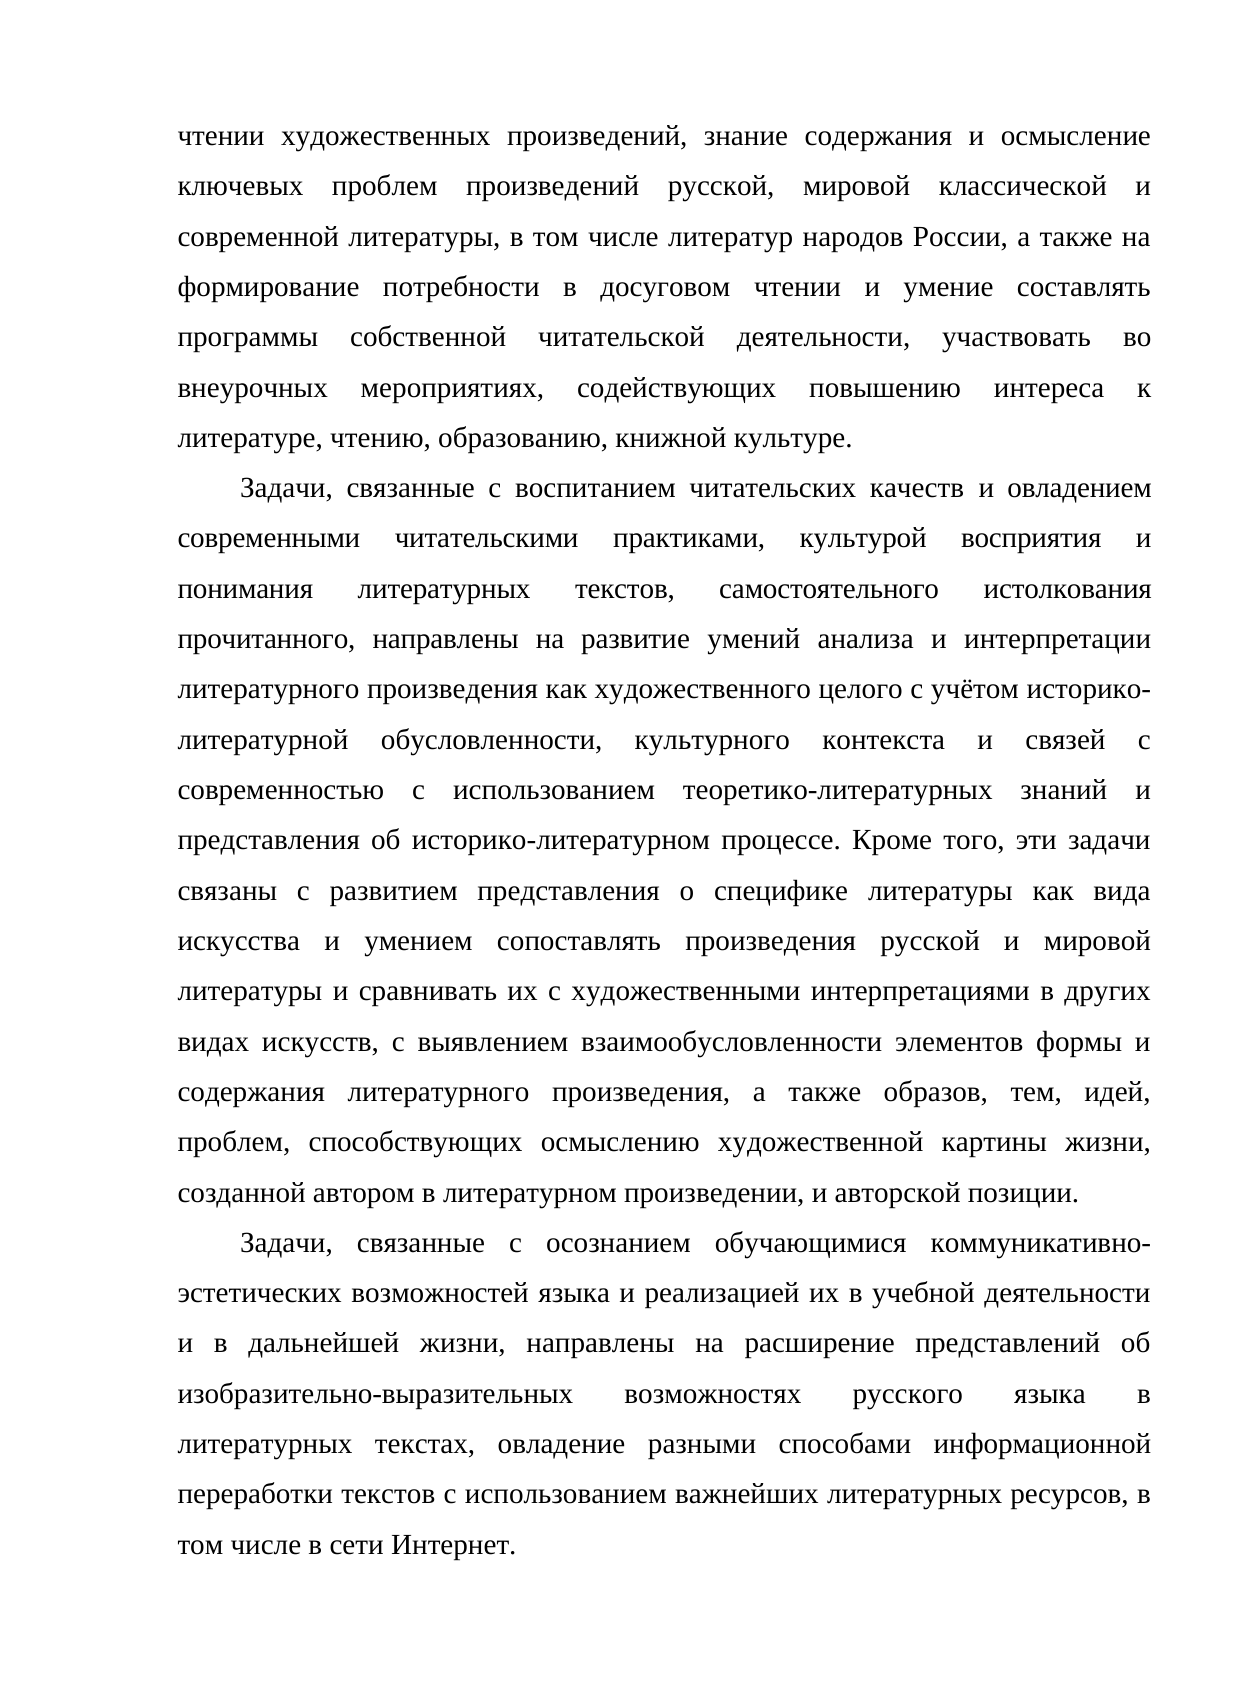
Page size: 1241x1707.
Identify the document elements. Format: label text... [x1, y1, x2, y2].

text Задачи, связанные с воспитанием читательских качеств и овладением современными читательскими практиками, культурой восприятия и понимания литературных текстов, самостоятельного истолкования прочитанного, направлены на развитие умений анализа и интерпретации литературного произведения как художественного целого с учётом историко-литературной обусловленности, культурного контекста и связей с современностью с использованием теоретико-литературных знаний и представления об историко-литературном процессе. Кроме того, эти задачи связаны с развитием представления о специфике литературы как вида искусства и умением сопоставлять произведения русской и мировой литературы и сравнивать их с художественными интерпретациями в других видах искусств, с выявлением взаимообусловленности элементов формы и содержания литературного произведения, а также образов, тем, идей, проблем, способствующих осмыслению художественной картины жизни, созданной автором в литературном произведении, и авторской позиции. [177, 470, 1152, 1208]
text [177, 118, 1152, 453]
text Задачи, связанные с осознанием обучающимися коммуникативно-эстетических возможностей языка и реализацией их в учебной деятельности и в дальнейшей жизни, направлены на расширение представлений об изобразительно-выразительных возможностях русского языка в литературных текстах, овладение разными способами информационной переработки текстов с использованием важнейших литературных ресурсов, в том числе в сети Интернет. [177, 1225, 1152, 1560]
